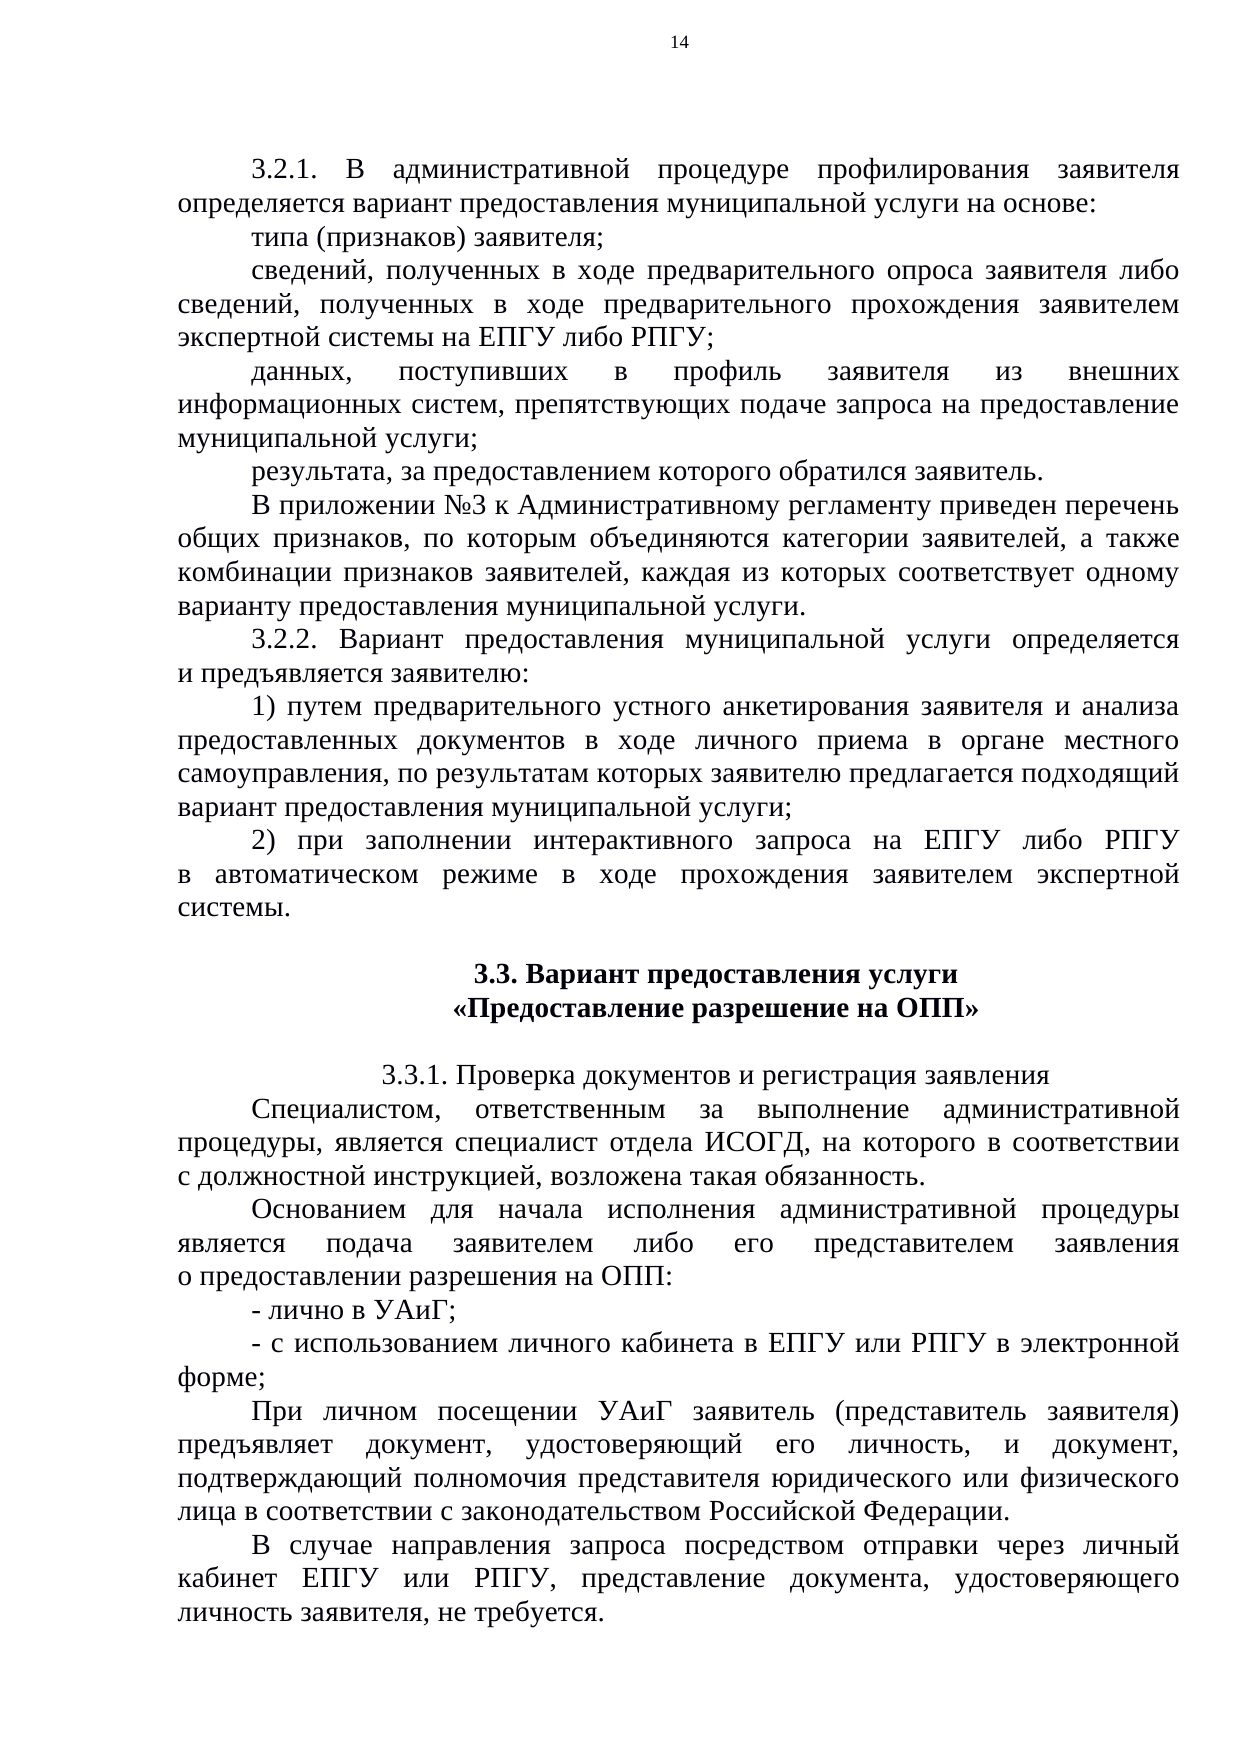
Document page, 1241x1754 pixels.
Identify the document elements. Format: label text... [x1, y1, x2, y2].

text Основанием для начала исполнения административной процедуры является подача заявителем либо его представителем заявления о предоставлении разрешения на ОПП: [177, 1191, 1181, 1292]
text сведений, полученных в ходе предварительного опроса заявителя либо сведений, полученных в ходе предварительного прохождения заявителем экспертной системы на ЕПГУ либо РПГУ; [177, 252, 1181, 353]
text данных, поступивших в профиль заявителя из внешних информационных систем, препятствующих подаче запроса на предоставление муниципальной услуги; [177, 353, 1181, 453]
text В случае направления запроса посредством отправки через личный кабинет ЕПГУ или РПГУ, представление документа, удостоверяющего личность заявителя, не требуется. [177, 1527, 1181, 1627]
text 2) при заполнении интерактивного запроса на ЕПГУ либо РПГУ в автоматическом режиме в ходе прохождения заявителем экспертной системы. [177, 822, 1181, 923]
text 3.2.2. Вариант предоставления муниципальной услуги определяется и предъявляется заявителю: [177, 621, 1181, 688]
text При личном посещении УАиГ заявитель (представитель заявителя) предъявляет документ, удостоверяющий его личность, и документ, подтверждающий полномочия представителя юридического или физического лица в соответствии с законодательством Российской Федерации. [177, 1393, 1181, 1527]
text - с использованием личного кабинета в ЕПГУ или РПГУ в электронной форме; [177, 1326, 1181, 1393]
text результата, за предоставлением которого обратился заявитель. [177, 453, 1181, 487]
list Специалистом, ответственным за выполнение административной процедуры, является специалист отдела ИСОГД, на которого в соответствии с должностной инструкцией, возложена такая обязанность. [177, 1091, 1181, 1191]
text «Предоставление разрешение на ОПП» [177, 990, 1181, 1024]
text 3.2.1. В административной процедуре профилирования заявителя определяется вариант предоставления муниципальной услуги на основе: [177, 152, 1181, 219]
text - лично в УАиГ; [177, 1292, 1181, 1326]
text 1) путем предварительного устного анкетирования заявителя и анализа предоставленных документов в ходе личного приема в органе местного самоуправления, по результатам которых заявителю предлагается подходящий вариант предоставления муниципальной услуги; [177, 688, 1181, 822]
text 3.3. Вариант предоставления услуги [177, 957, 1181, 990]
text В приложении №3 к Административному регламенту приведен перечень общих признаков, по которым объединяются категории заявителей, а также комбинации признаков заявителей, каждая из которых соответствует одному варианту предоставления муниципальной услуги. [177, 487, 1181, 621]
text 3.3.1. Проверка документов и регистрация заявления [177, 1057, 1181, 1091]
text типа (признаков) заявителя; [177, 219, 1181, 252]
